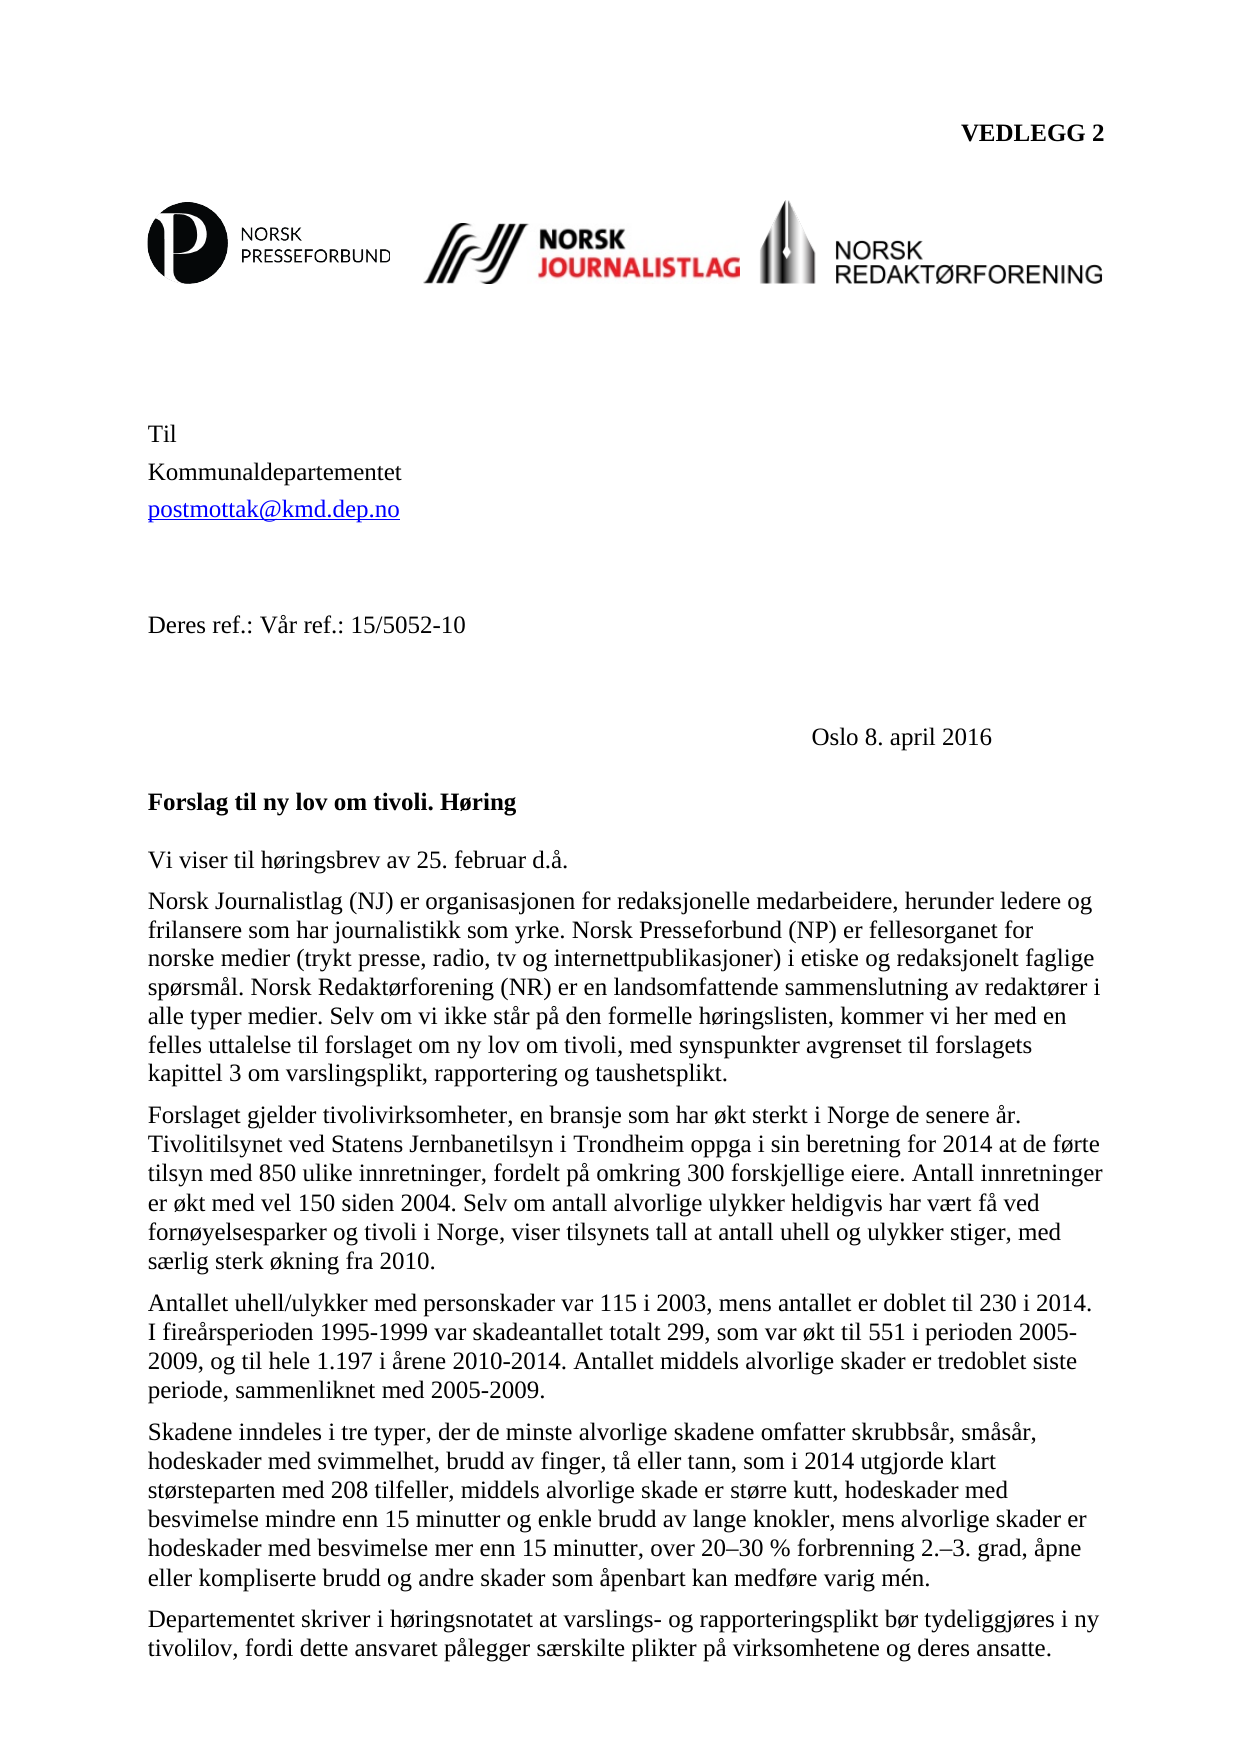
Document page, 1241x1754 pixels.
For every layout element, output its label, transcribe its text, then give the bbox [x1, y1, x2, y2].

text Antallet uhell/ulykker med personskader var 115 i 2003, mens antallet er doblet til 230 i 2014. I fireårsperioden 1995-1999 var skadeantallet totalt 299, som var økt til 551 i perioden 2005-2009, og til hele 1.197 i årene 2010-2014. Antallet middels alvorlige skader er tredoblet siste periode, sammenliknet med 2005-2009. [148, 1287, 1104, 1404]
text Til [148, 419, 1104, 448]
text Vi viser til høringsbrev av 25. februar d.å. [148, 845, 1104, 873]
text Forslag til ny lov om tivoli. Høring [148, 775, 1104, 816]
text Skadene inndeles i tre typer, der de minste alvorlige skadene omfatter skrubbsår, småsår, hodeskader med svimmelhet, brudd av finger, tå eller tann, som i 2014 utgjorde klart størsteparten med 208 tilfeller, middels alvorlige skade er større kutt, hodeskader med besvimelse mindre enn 15 minutter og enkle brudd av lange knokler, mens alvorlige skader er hodeskader med besvimelse mer enn 15 minutter, over 20–30 % forbrenning 2.–3. grad, åpne eller kompliserte brudd og andre skader som åpenbart kan medføre varig mén. [148, 1416, 1104, 1591]
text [148, 1604, 1104, 1662]
picture [147, 202, 390, 284]
text Forslaget gjelder tivolivirksomheter, en bransje som har økt sterkt i Norge de senere år. Tivolitilsynet ved Statens Jernbanetilsyn i Trondheim oppga i sin beretning for 2014 at de førte tilsyn med 850 ulike innretninger, fordelt på omkring 300 forskjellige eiere. Antall innretninger er økt med vel 150 siden 2004. Selv om antall alvorlige ulykker heldigvis har vært få ved fornøyelsesparker og tivoli i Norge, viser tilsynets tall at antall uhell og ulykker stiger, med særlig sterk økning fra 2010. [148, 1100, 1104, 1275]
text VEDLEGG 2 [148, 118, 1104, 147]
text Kommunaldepartementet [148, 457, 1104, 485]
text Deres ref.: Vår ref.: 15/5052-10 [148, 610, 1104, 638]
text postmottak@kmd.dep.no [148, 494, 1104, 522]
picture [423, 223, 740, 284]
picture [759, 200, 1103, 284]
text Oslo 8. april 2016 [148, 722, 1104, 750]
text Norsk Journalistlag (NJ) er organisasjonen for redaksjonelle medarbeidere, herunder ledere og frilansere som har journalistikk som yrke. Norsk Presseforbund (NP) er fellesorganet for norske medier (trykt presse, radio, tv og internettpublikasjoner) i etiske og redaksjonelt faglige spørsmål. Norsk Redaktørforening (NR) er en landsomfattende sammenslutning av redaktører i alle typer medier. Selv om vi ikke står på den formelle høringslisten, kommer vi her med en felles uttalelse til forslaget om ny lov om tivoli, med synspunkter avgrenset til forslagets kapittel 3 om varslingsplikt, rapportering og taushetsplikt. [148, 886, 1104, 1087]
